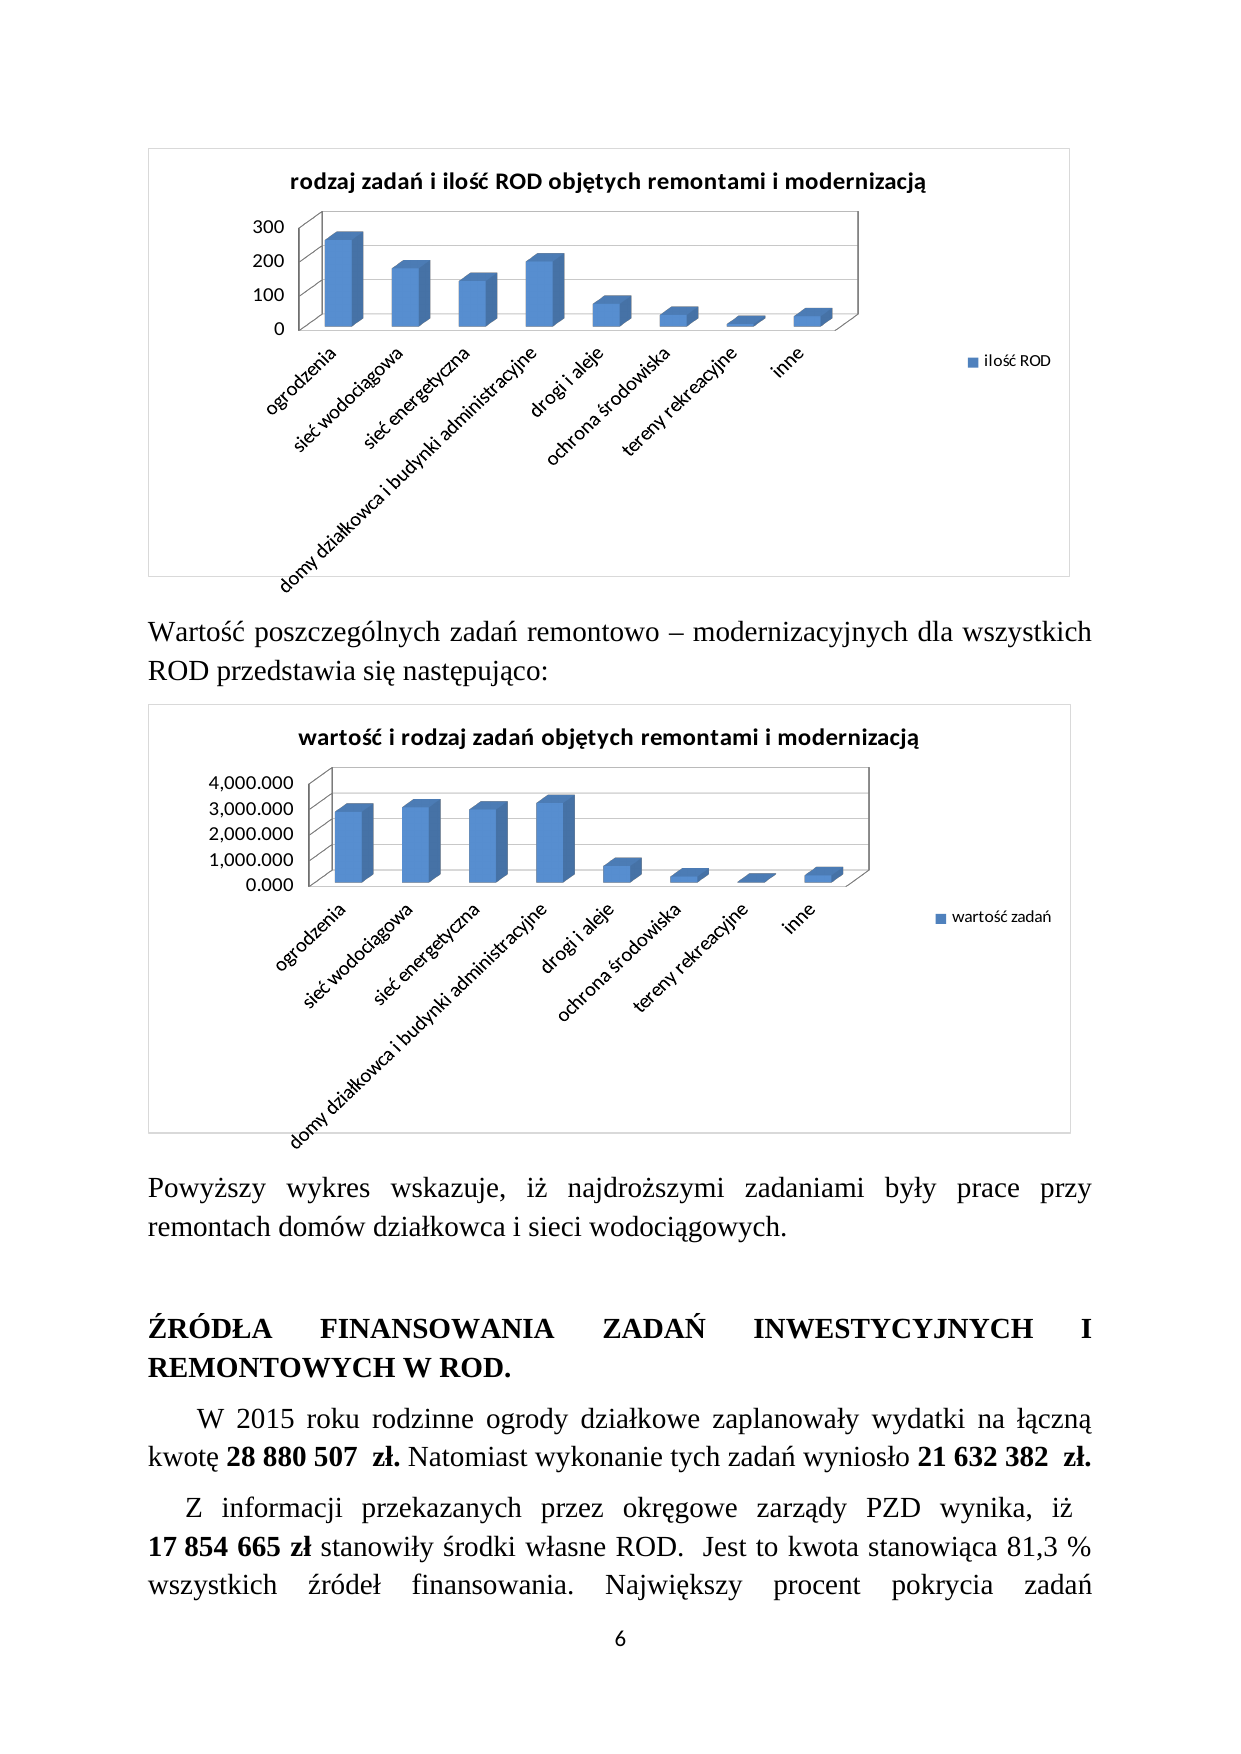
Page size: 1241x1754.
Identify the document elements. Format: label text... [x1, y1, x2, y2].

text Powyższy wykres wskazuje, iż najdroższymi zadaniami były prace przy remontach domów działkowca i sieci wodociągowych. [148, 1171, 1093, 1243]
text ŹRÓDŁA FINANSOWANIA ZADAŃ INWESTYCYJNYCH I REMONTOWYCH W ROD. [148, 1311, 1093, 1383]
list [148, 1490, 1093, 1601]
text Wartość poszczególnych zadań remontowo – modernizacyjnych dla wszystkich ROD przedstawia się następująco: [148, 614, 1093, 686]
list W 2015 roku rodzinne ogrody działkowe zaplanowały wydatki na łączną kwotę 28 880 507 zł. Natomiast wykonanie tych zadań wyniosło 21 632 382 zł. [148, 1401, 1093, 1473]
